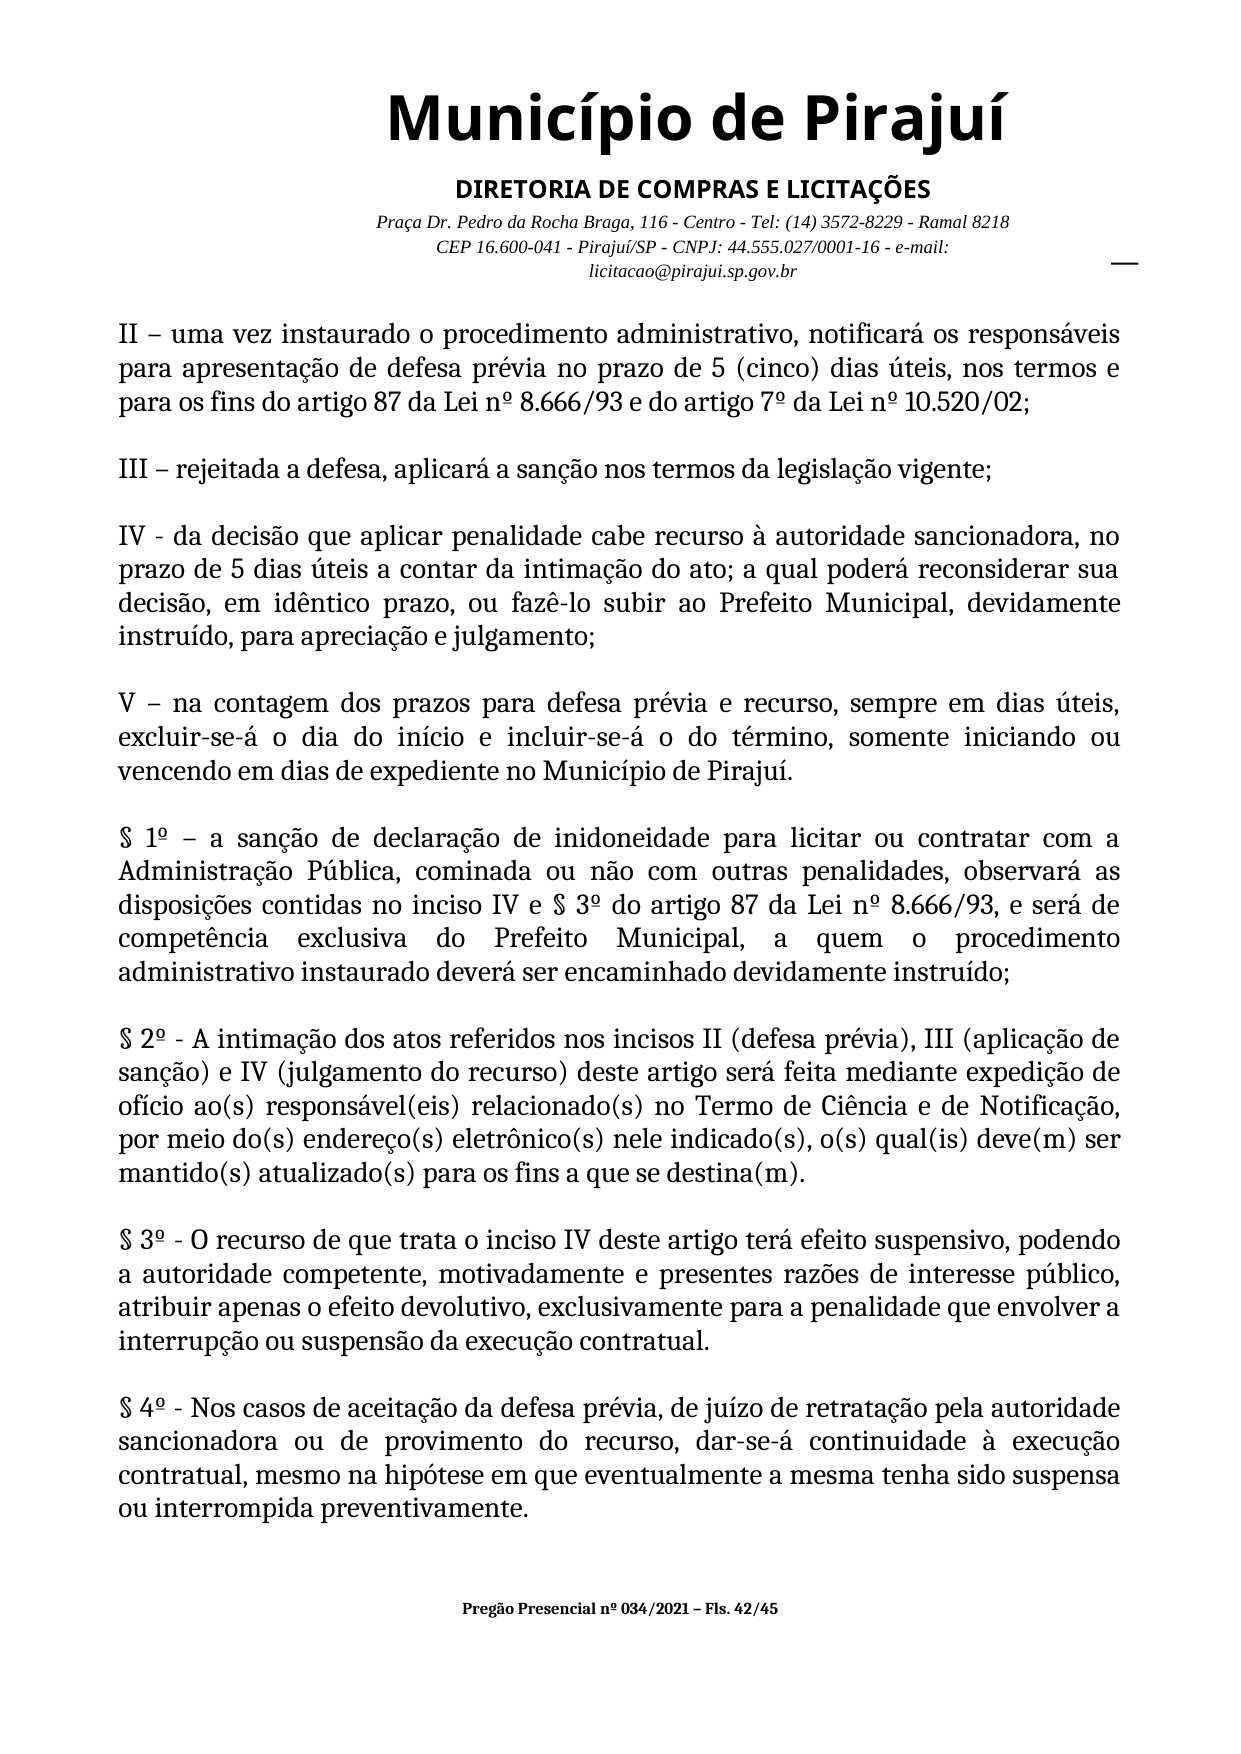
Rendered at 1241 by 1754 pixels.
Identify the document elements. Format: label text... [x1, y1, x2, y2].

text § 1º – a sanção de declaração de inidoneidade para licitar ou contratar com a Administração Pública, cominada ou não com outras penalidades, observará as disposições contidas no inciso IV e § 3º do artigo 87 da Lei nº 8.666/93, e será de competência exclusiva do Prefeito Municipal, a quem o procedimento administrativo instaurado deverá ser encaminhado devidamente instruído; [118, 821, 1122, 988]
text § 2º - A intimação dos atos referidos nos incisos II (defesa prévia), III (aplicação de sanção) e IV (julgamento do recurso) deste artigo será feita mediante expedição de ofício ao(s) responsável(eis) relacionado(s) no Termo de Ciência e de Notificação, por meio do(s) endereço(s) eletrônico(s) nele indicado(s), o(s) qual(is) deve(m) ser mantido(s) atualizado(s) para os fins a que se destina(m). [118, 1022, 1122, 1190]
text V – na contagem dos prazos para defesa prévia e recurso, sempre em dias úteis, excluir-se-á o dia do início e incluir-se-á o do término, somente iniciando ou vencendo em dias de expediente no Município de Pirajuí. [118, 687, 1122, 787]
text § 3º - O recurso de que trata o inciso IV deste artigo terá efeito suspensivo, podendo a autoridade competente, motivadamente e presentes razões de interesse público, atribuir apenas o efeito devolutivo, exclusivamente para a penalidade que envolver a interrupção ou suspensão da execução contratual. [118, 1223, 1122, 1357]
text IV - da decisão que aplicar penalidade cabe recurso à autoridade sancionadora, no prazo de 5 dias úteis a contar da intimação do ato; a qual poderá reconsiderar sua decisão, em idêntico prazo, ou fazê-lo subir ao Prefeito Municipal, devidamente instruído, para apreciação e julgamento; [118, 519, 1122, 653]
text III – rejeitada a defesa, aplicará a sanção nos termos da legislação vigente; [118, 452, 1122, 485]
text § 4º - Nos casos de aceitação da defesa prévia, de juízo de retratação pela autoridade sancionadora ou de provimento do recurso, dar-se-á continuidade à execução contratual, mesmo na hipótese em que eventualmente a mesma tenha sido suspensa ou interrompida preventivamente. [118, 1391, 1122, 1525]
text II – uma vez instaurado o procedimento administrativo, notificará os responsáveis para apresentação de defesa prévia no prazo de 5 (cinco) dias úteis, nos termos e para os fins do artigo 87 da Lei nº 8.666/93 e do artigo 7º da Lei nº 10.520/02; [118, 318, 1122, 418]
